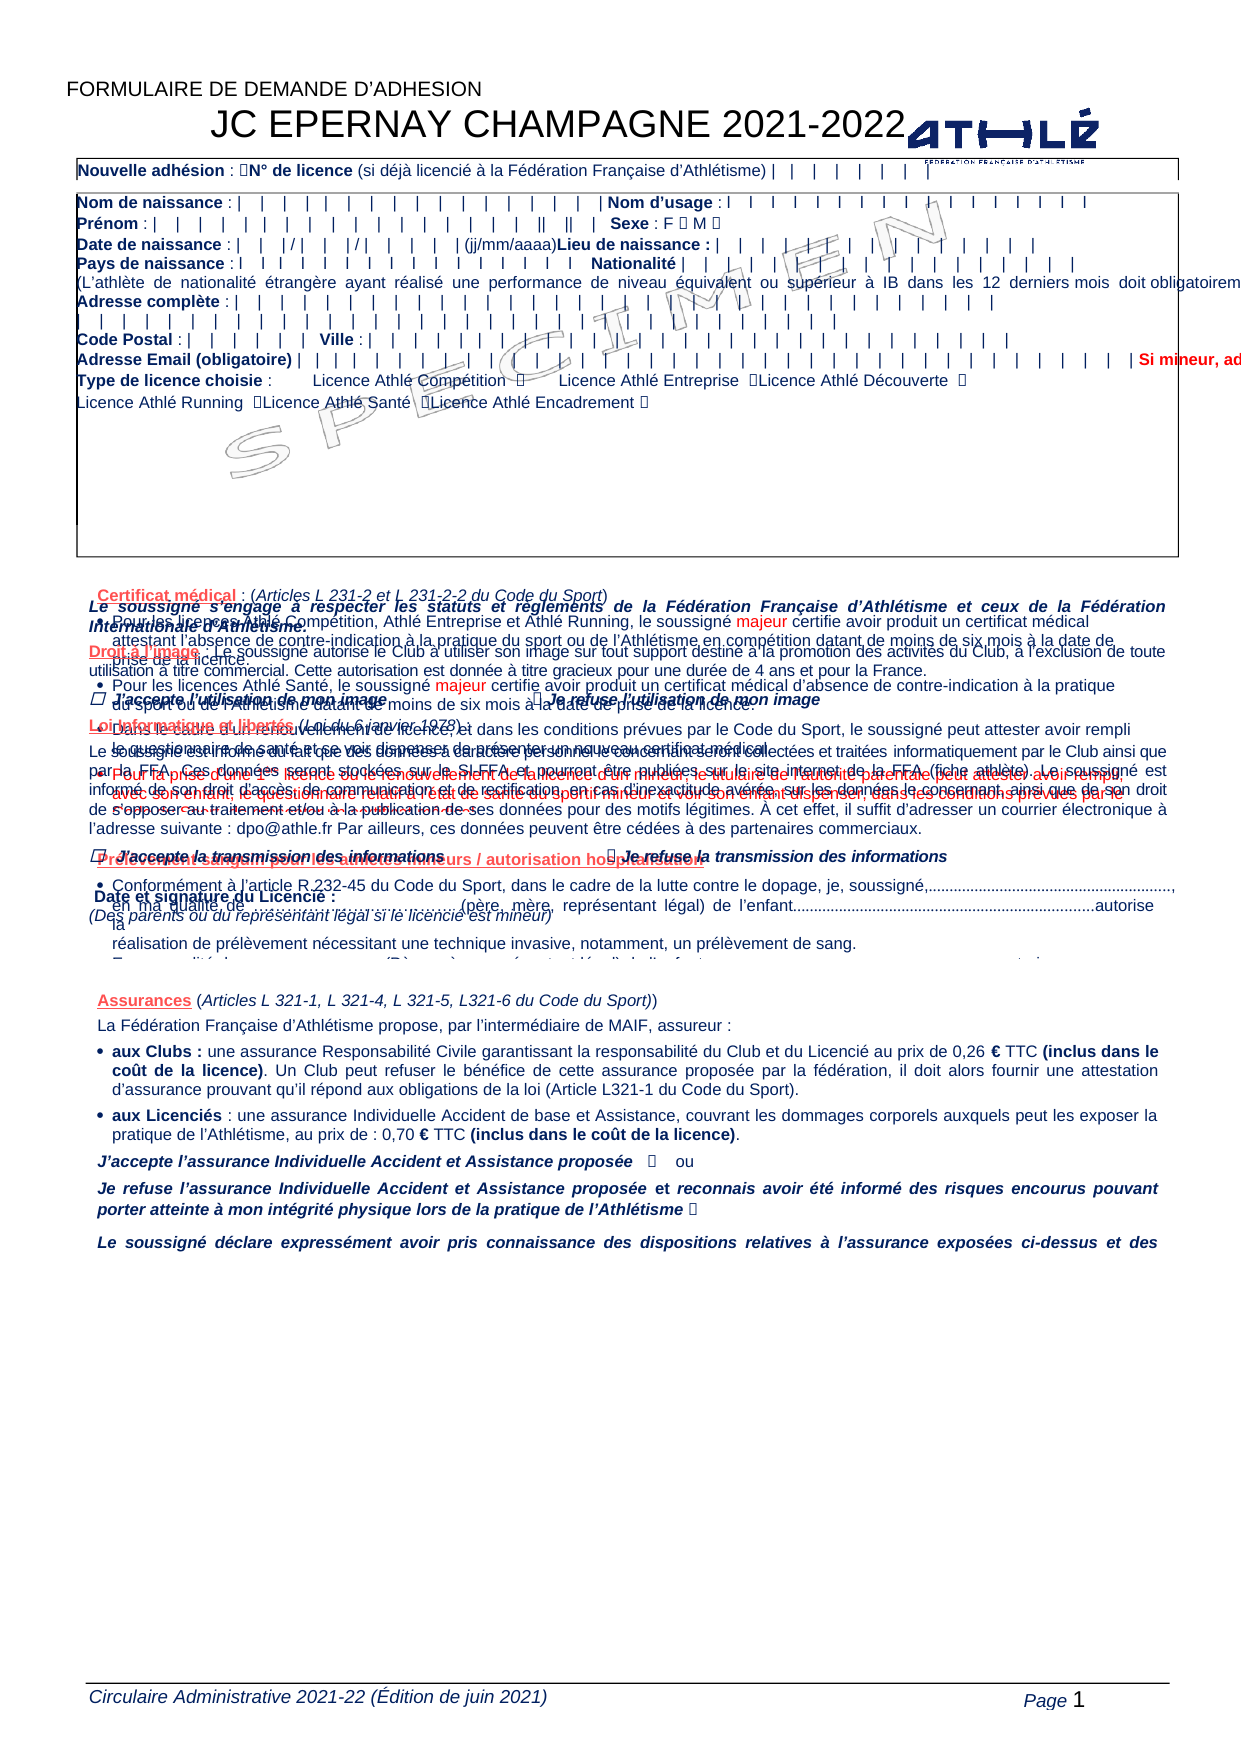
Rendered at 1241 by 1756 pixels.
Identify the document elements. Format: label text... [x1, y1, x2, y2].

text Le soussigné s’engage à respecter les statuts et règlements de la Fédération Française d’Athlétisme et ceux de la Fédération Internationale d’Athlétisme. [89, 597, 1167, 636]
picture [908, 159, 1099, 166]
text Date et signature du Licencié : [94, 887, 1194, 906]
text (Des parents ou du représentant légal si le licencié est mineur) [89, 906, 1194, 925]
text Le soussigné est informé du fait que des données à caractère personnel le concernant seront collectées et traitées informatiquement par le Club ainsi que par la FFA. Ces données seront stockées sur le SI-FFA et pourront être publiées sur le site internet de la FFA (fiche athlète). Le soussigné est informé de son droit d’accès, de communication et de rectification, en cas d’inexactitude avérée, sur les données le concernant, ainsi que de son droit de s’opposer au traitement et/ou à la publication de ses données pour des motifs légitimes. À cet effet, il suffit d’adresser un courrier électronique à l’adresse suivante : dpo@athle.fr Par ailleurs, ces données peuvent être cédées à des partenaires commerciaux. [89, 742, 1167, 838]
list J’accepte l’utilisation de mon image  Je refuse l’utilisation de mon image [88, 686, 1194, 710]
list J’accepte la transmission des informations  Je refuse la transmission des informations [88, 843, 1194, 868]
text FORMULAIRE DE DEMANDE D’ADHESION [60, 77, 1194, 101]
text Droit à l’image : Le soussigné autorise le Club à utiliser son image sur tout support destiné à la promotion des activités du Club, à l’exclusion de toute utilisation à titre commercial. Cette autorisation est donnée à titre gracieux pour une durée de 4 ans et pour la France. [89, 642, 1168, 680]
text Loi Informatique et libertés (Loi du 6 janvier 1978) : [89, 716, 1194, 735]
picture [225, 200, 947, 479]
picture [908, 145, 1099, 157]
text JC EPERNAY CHAMPAGNE 2021-2022 [60, 101, 1194, 145]
picture [677, 200, 689, 205]
